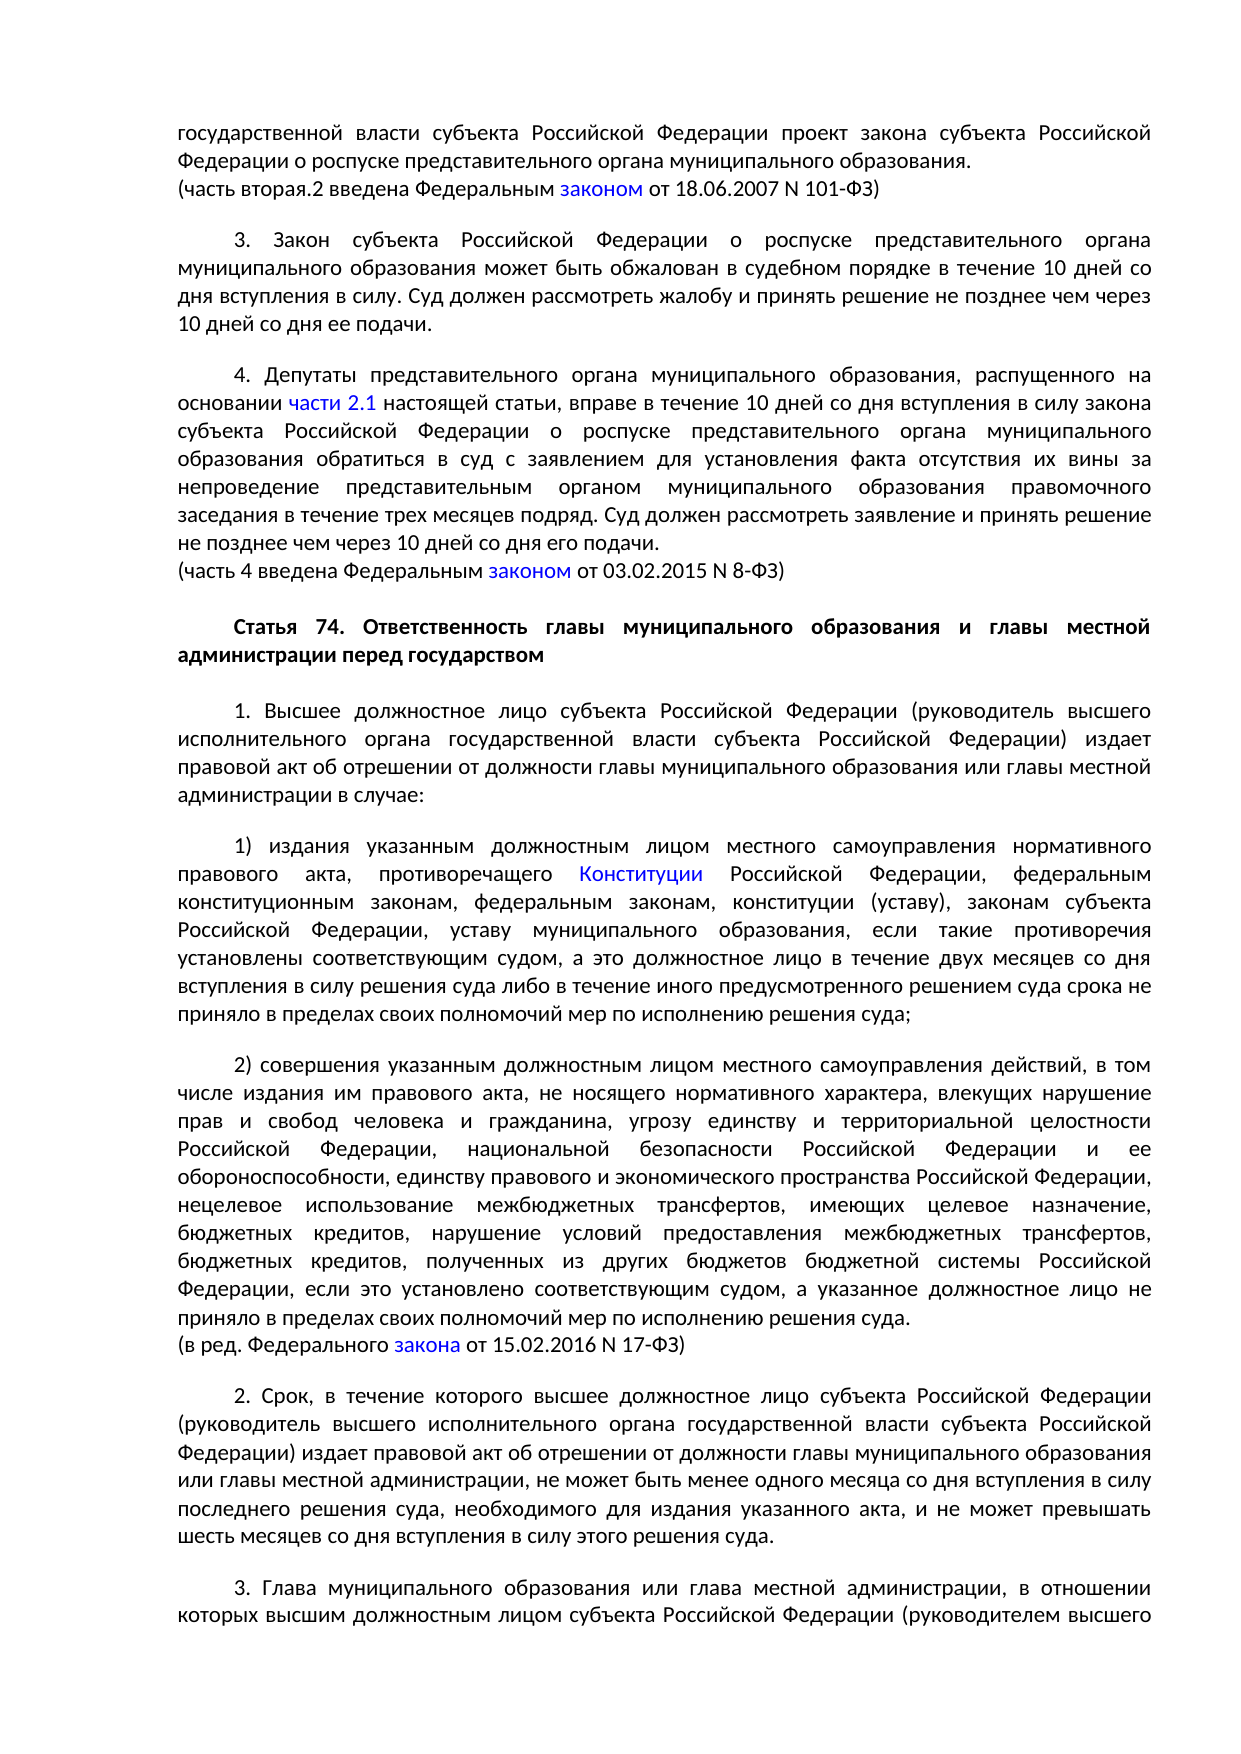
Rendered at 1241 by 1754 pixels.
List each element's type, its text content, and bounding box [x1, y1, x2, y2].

text 1. Высшее должностное лицо субъекта Российской Федерации (руководитель высшего исполнительного органа государственной власти субъекта Российской Федерации) издает правовой акт об отрешении от должности главы муниципального образования или главы местной администрации в случае: [177, 696, 1152, 808]
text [177, 118, 1152, 174]
text 1) издания указанным должностным лицом местного самоуправления нормативного правового акта, противоречащего Конституции Российской Федерации, федеральным конституционным законам, федеральным законам, конституции (уставу), законам субъекта Российской Федерации, уставу муниципального образования, если такие противоречия установлены соответствующим судом, а это должностное лицо в течение двух месяцев со дня вступления в силу решения суда либо в течение иного предусмотренного решением суда срока не приняло в пределах своих полномочий мер по исполнению решения суда; [177, 831, 1152, 1027]
text (в ред. Федерального закона от 15.02.2016 N 17-ФЗ) [177, 1331, 1152, 1359]
text 4. Депутаты представительного органа муниципального образования, распущенного на основании части 2.1 настоящей статьи, вправе в течение 10 дней со дня вступления в силу закона субъекта Российской Федерации о роспуске представительного органа муниципального образования обратиться в суд с заявлением для установления факта отсутствия их вины за непроведение представительным органом муниципального образования правомочного заседания в течение трех месяцев подряд. Суд должен рассмотреть заявление и принять решение не позднее чем через 10 дней со дня его подачи. [177, 360, 1152, 556]
text 3. Закон субъекта Российской Федерации о роспуске представительного органа муниципального образования может быть обжалован в судебном порядке в течение 10 дней со дня вступления в силу. Суд должен рассмотреть жалобу и принять решение не позднее чем через 10 дней со дня ее подачи. [177, 225, 1152, 337]
text 2) совершения указанным должностным лицом местного самоуправления действий, в том числе издания им правового акта, не носящего нормативного характера, влекущих нарушение прав и свобод человека и гражданина, угрозу единству и территориальной целостности Российской Федерации, национальной безопасности Российской Федерации и ее обороноспособности, единству правового и экономического пространства Российской Федерации, нецелевое использование межбюджетных трансфертов, имеющих целевое назначение, бюджетных кредитов, нарушение условий предоставления межбюджетных трансфертов, бюджетных кредитов, полученных из других бюджетов бюджетной системы Российской Федерации, если это установлено соответствующим судом, а указанное должностное лицо не приняло в пределах своих полномочий мер по исполнению решения суда. [177, 1050, 1152, 1331]
text (часть вторая.2 введена Федеральным законом от 18.06.2007 N 101-ФЗ) [177, 174, 1152, 202]
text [177, 1573, 1152, 1629]
title Статья 74. Ответственность главы муниципального образования и главы местной администрации перед государством [177, 612, 1152, 668]
text (часть 4 введена Федеральным законом от 03.02.2015 N 8-ФЗ) [177, 556, 1152, 584]
text 2. Срок, в течение которого высшее должностное лицо субъекта Российской Федерации (руководитель высшего исполнительного органа государственной власти субъекта Российской Федерации) издает правовой акт об отрешении от должности главы муниципального образования или главы местной администрации, не может быть менее одного месяца со дня вступления в силу последнего решения суда, необходимого для издания указанного акта, и не может превышать шесть месяцев со дня вступления в силу этого решения суда. [177, 1382, 1152, 1550]
